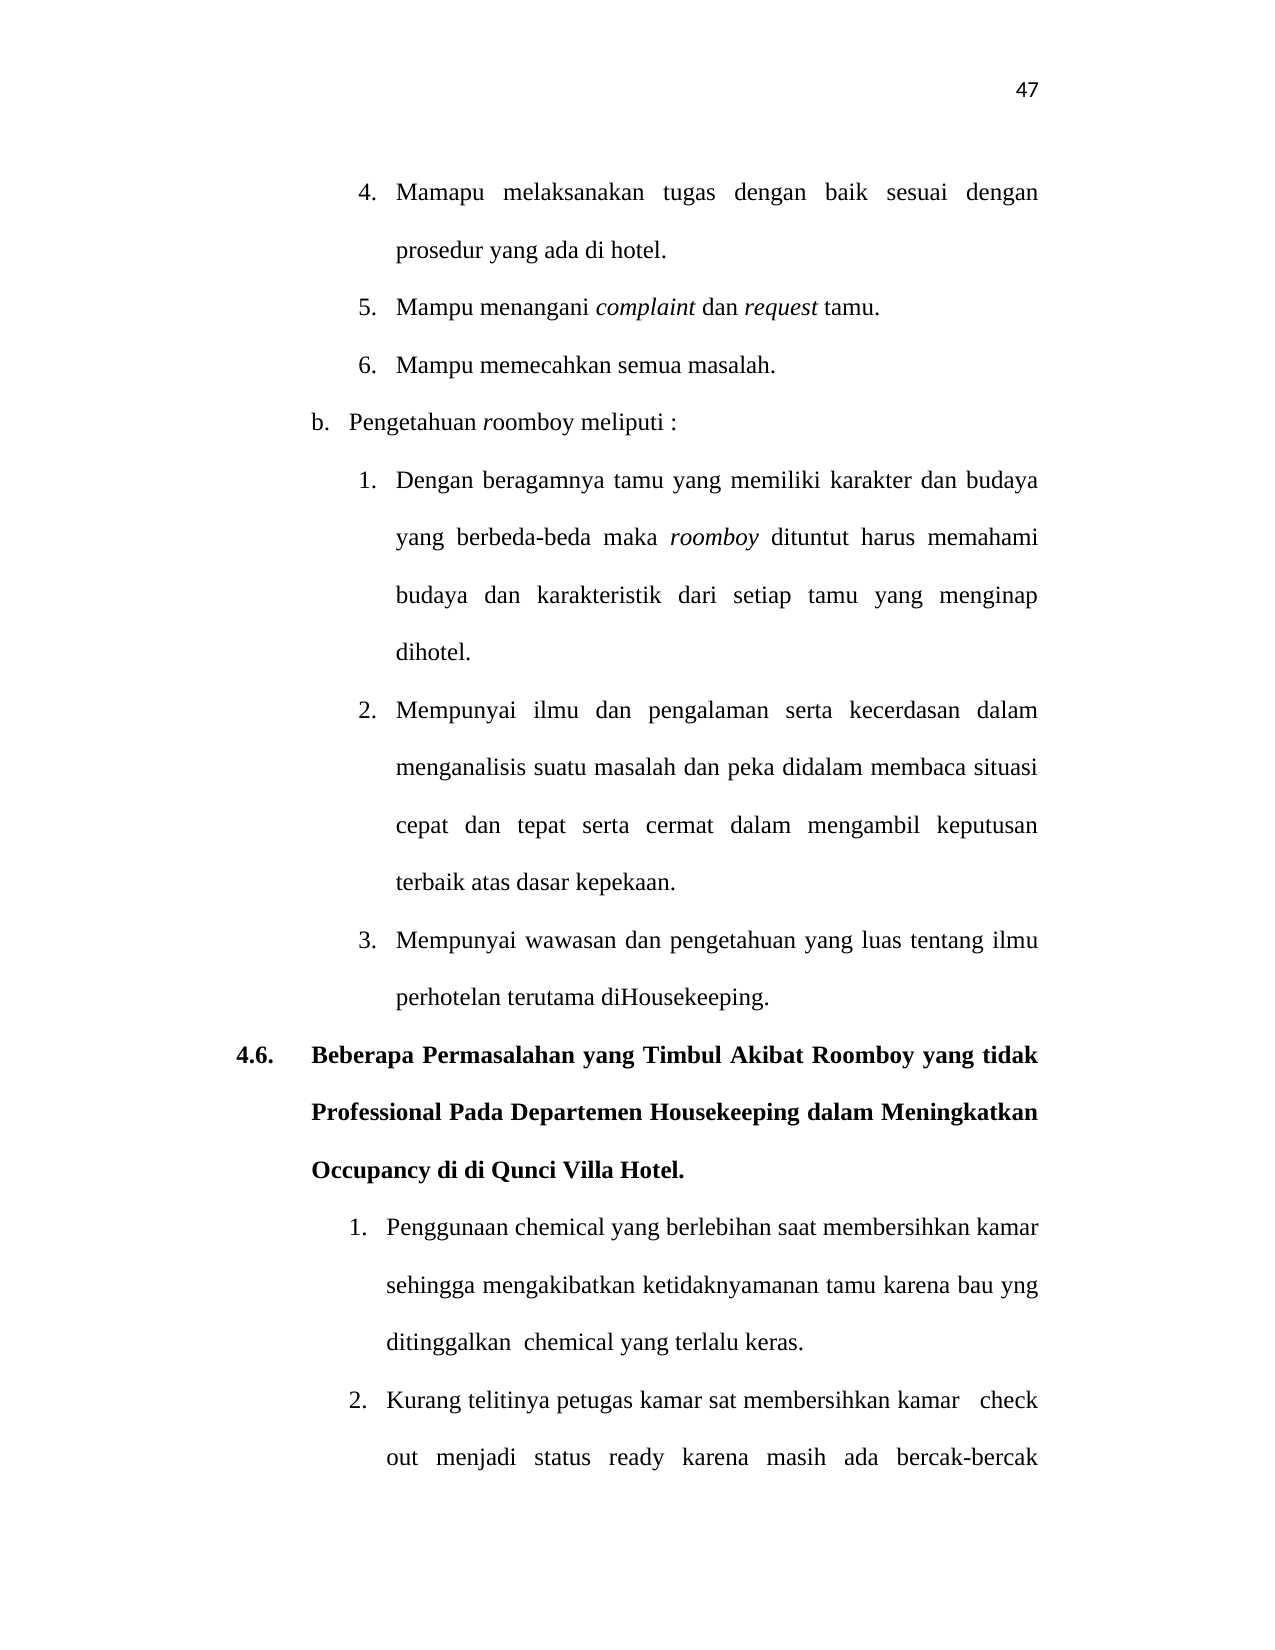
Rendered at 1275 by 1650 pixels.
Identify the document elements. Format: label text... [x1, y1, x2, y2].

list Dengan beragamnya tamu yang memiliki karakter dan budaya yang berbeda-beda maka roomboy dituntut harus memahami budaya dan karakteristik dari setiap tamu yang menginap dihotel. [358, 465, 1039, 666]
list Pengetahuan roomboy meliputi : [311, 407, 1039, 436]
list Mampu memecahkan semua masalah. [358, 350, 1039, 378]
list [349, 1385, 1039, 1471]
list Mempunyai ilmu dan pengalaman serta kecerdasan dalam menganalisis suatu masalah dan peka didalam membaca situasi cepat dan tepat serta cermat dalam mengambil keputusan terbaik atas dasar kepekaan. [358, 695, 1039, 896]
list Mamapu melaksanakan tugas dengan baik sesuai dengan prosedur yang ada di hotel. [358, 177, 1039, 263]
list Mampu menangani complaint dan request tamu. [358, 292, 1039, 321]
list Penggunaan chemical yang berlebihan saat membersihkan kamar sehingga mengakibatkan ketidaknyamanan tamu karena bau yng ditinggalkan chemical yang terlalu keras. [349, 1212, 1039, 1356]
list Beberapa Permasalahan yang Timbul Akibat Roomboy yang tidak Professional Pada Departemen Housekeeping dalam Meningkatkan Occupancy di di Qunci Villa Hotel. [236, 1040, 1039, 1183]
list Mempunyai wawasan dan pengetahuan yang luas tentang ilmu perhotelan terutama diHousekeeping. [358, 925, 1039, 1011]
